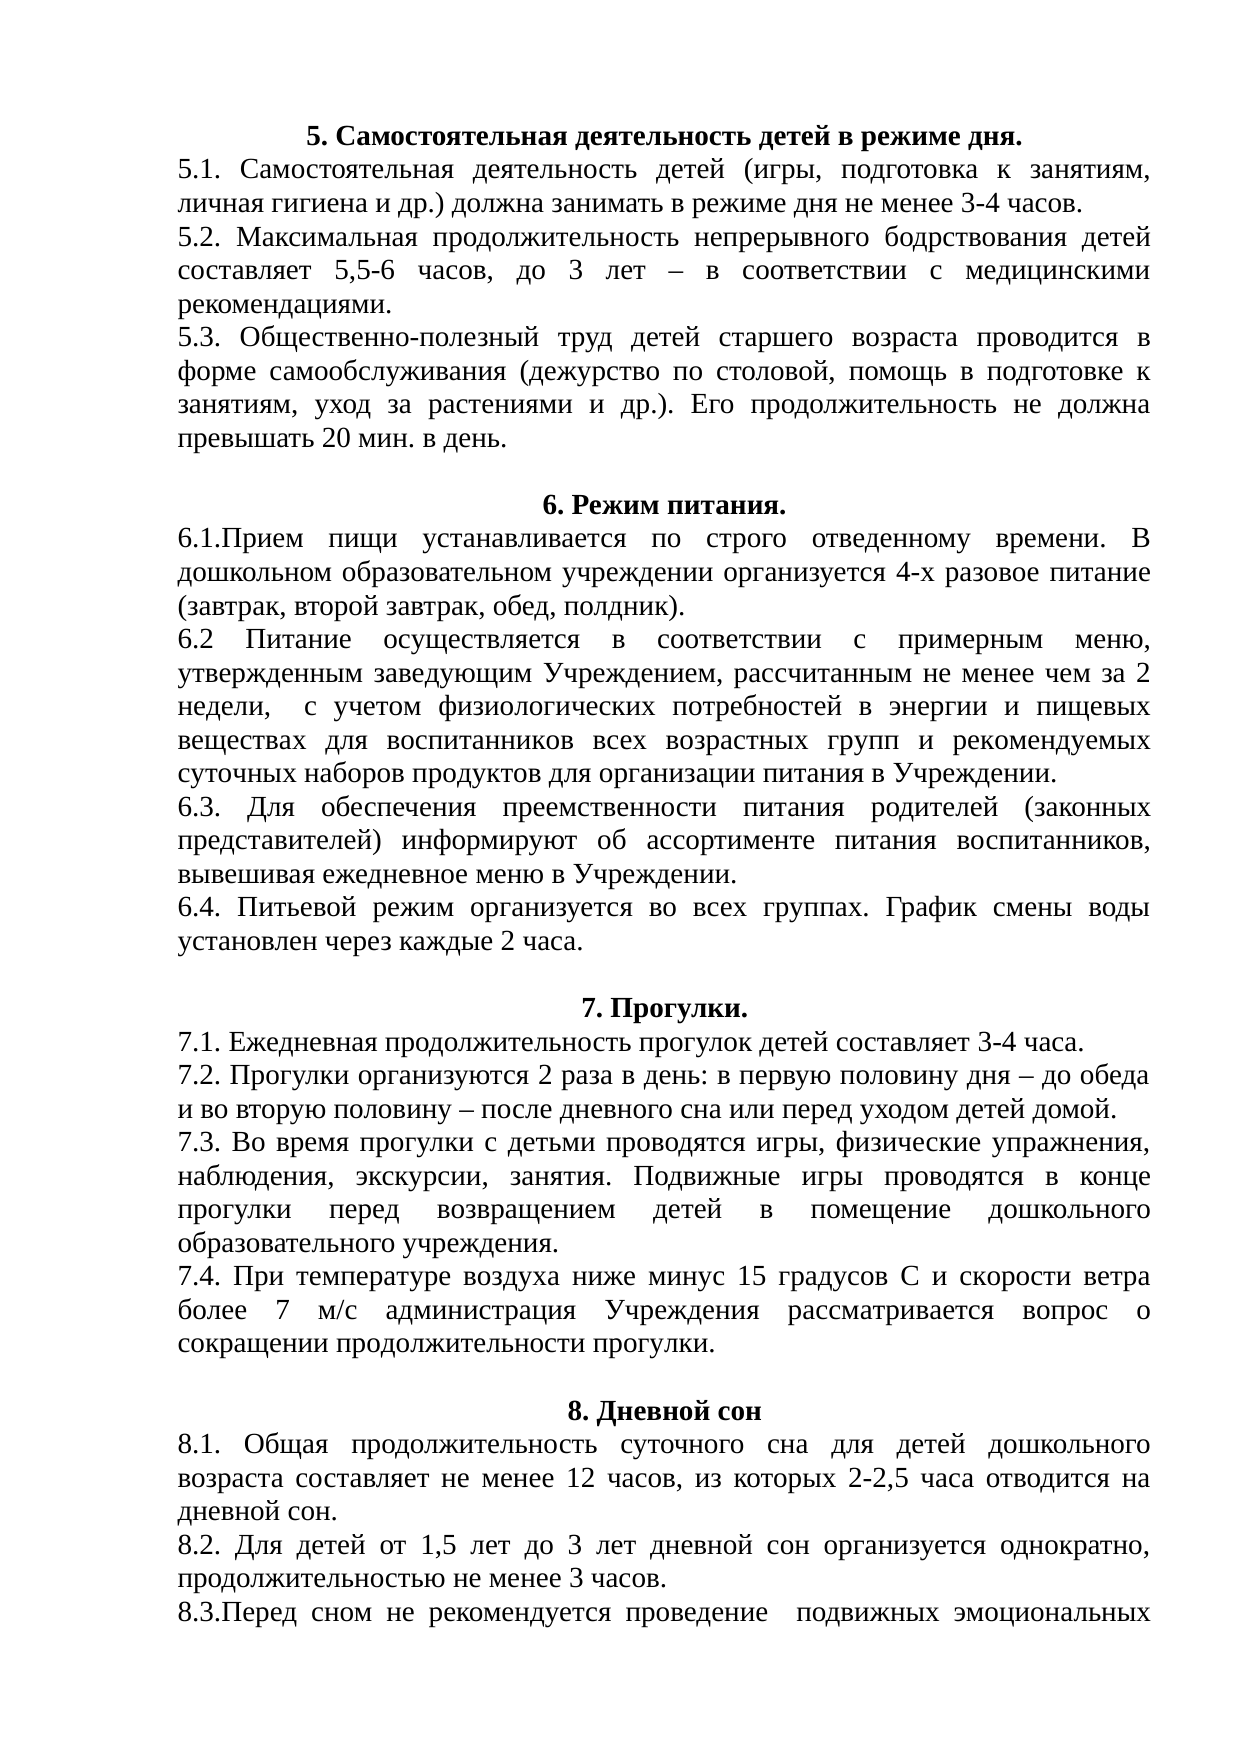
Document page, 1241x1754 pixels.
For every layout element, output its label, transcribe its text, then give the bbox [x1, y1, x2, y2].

text 7. Прогулки. [177, 990, 1152, 1024]
text 8.2. Для детей от 1,5 лет до 3 лет дневной сон организуется однократно, продолжительностью не менее 3 часов. [177, 1527, 1152, 1594]
text 8. Дневной сон [177, 1393, 1152, 1426]
text 6. Режим питания. [177, 487, 1152, 521]
text 5.3. Общественно-полезный труд детей старшего возраста проводится в форме самообслуживания (дежурство по столовой, помощь в подготовке к занятиям, уход за растениями и др.). Его продолжительность не должна превышать 20 мин. в день. [177, 319, 1152, 453]
text 6.4. Питьевой режим организуется во всех группах. График смены воды установлен через каждые 2 часа. [177, 889, 1152, 957]
text 6.2 Питание осуществляется в соответствии с примерным меню, утвержденным заведующим Учреждением, рассчитанным не менее чем за 2 недели, с учетом физиологических потребностей в энергии и пищевых веществах для воспитанников всех возрастных групп и рекомендуемых суточных наборов продуктов для организации питания в Учреждении. [177, 621, 1152, 789]
text 7.3. Во время прогулки с детьми проводятся игры, физические упражнения, наблюдения, экскурсии, занятия. Подвижные игры проводятся в конце прогулки перед возвращением детей в помещение дошкольного образовательного учреждения. [177, 1124, 1152, 1258]
text 5. Самостоятельная деятельность детей в режиме дня. [177, 118, 1152, 152]
text 6.1.Прием пищи устанавливается по строго отведенному времени. В дошкольном образовательном учреждении организуется 4-х разовое питание (завтрак, второй завтрак, обед, полдник). [177, 521, 1152, 621]
text 6.3. Для обеспечения преемственности питания родителей (законных представителей) информируют об ассортименте питания воспитанников, вывешивая ежедневное меню в Учреждении. [177, 789, 1152, 889]
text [177, 1594, 1152, 1627]
text 8.1. Общая продолжительность суточного сна для детей дошкольного возраста составляет не менее 12 часов, из которых 2-2,5 часа отводится на дневной сон. [177, 1426, 1152, 1527]
text 7.4. При температуре воздуха ниже минус 15 градусов С и скорости ветра более 7 м/с администрация Учреждения рассматривается вопрос о сокращении продолжительности прогулки. [177, 1258, 1152, 1359]
text 5.1. Самостоятельная деятельность детей (игры, подготовка к занятиям, личная гигиена и др.) должна занимать в режиме дня не менее 3-4 часов. [177, 152, 1152, 219]
text 5.2. Максимальная продолжительность непрерывного бодрствования детей составляет 5,5-6 часов, до 3 лет – в соответствии с медицинскими рекомендациями. [177, 219, 1152, 319]
text 7.2. Прогулки организуются 2 раза в день: в первую половину дня – до обеда и во вторую половину – после дневного сна или перед уходом детей домой. [177, 1057, 1152, 1124]
text 7.1. Ежедневная продолжительность прогулок детей составляет 3-4 часа. [177, 1024, 1152, 1057]
